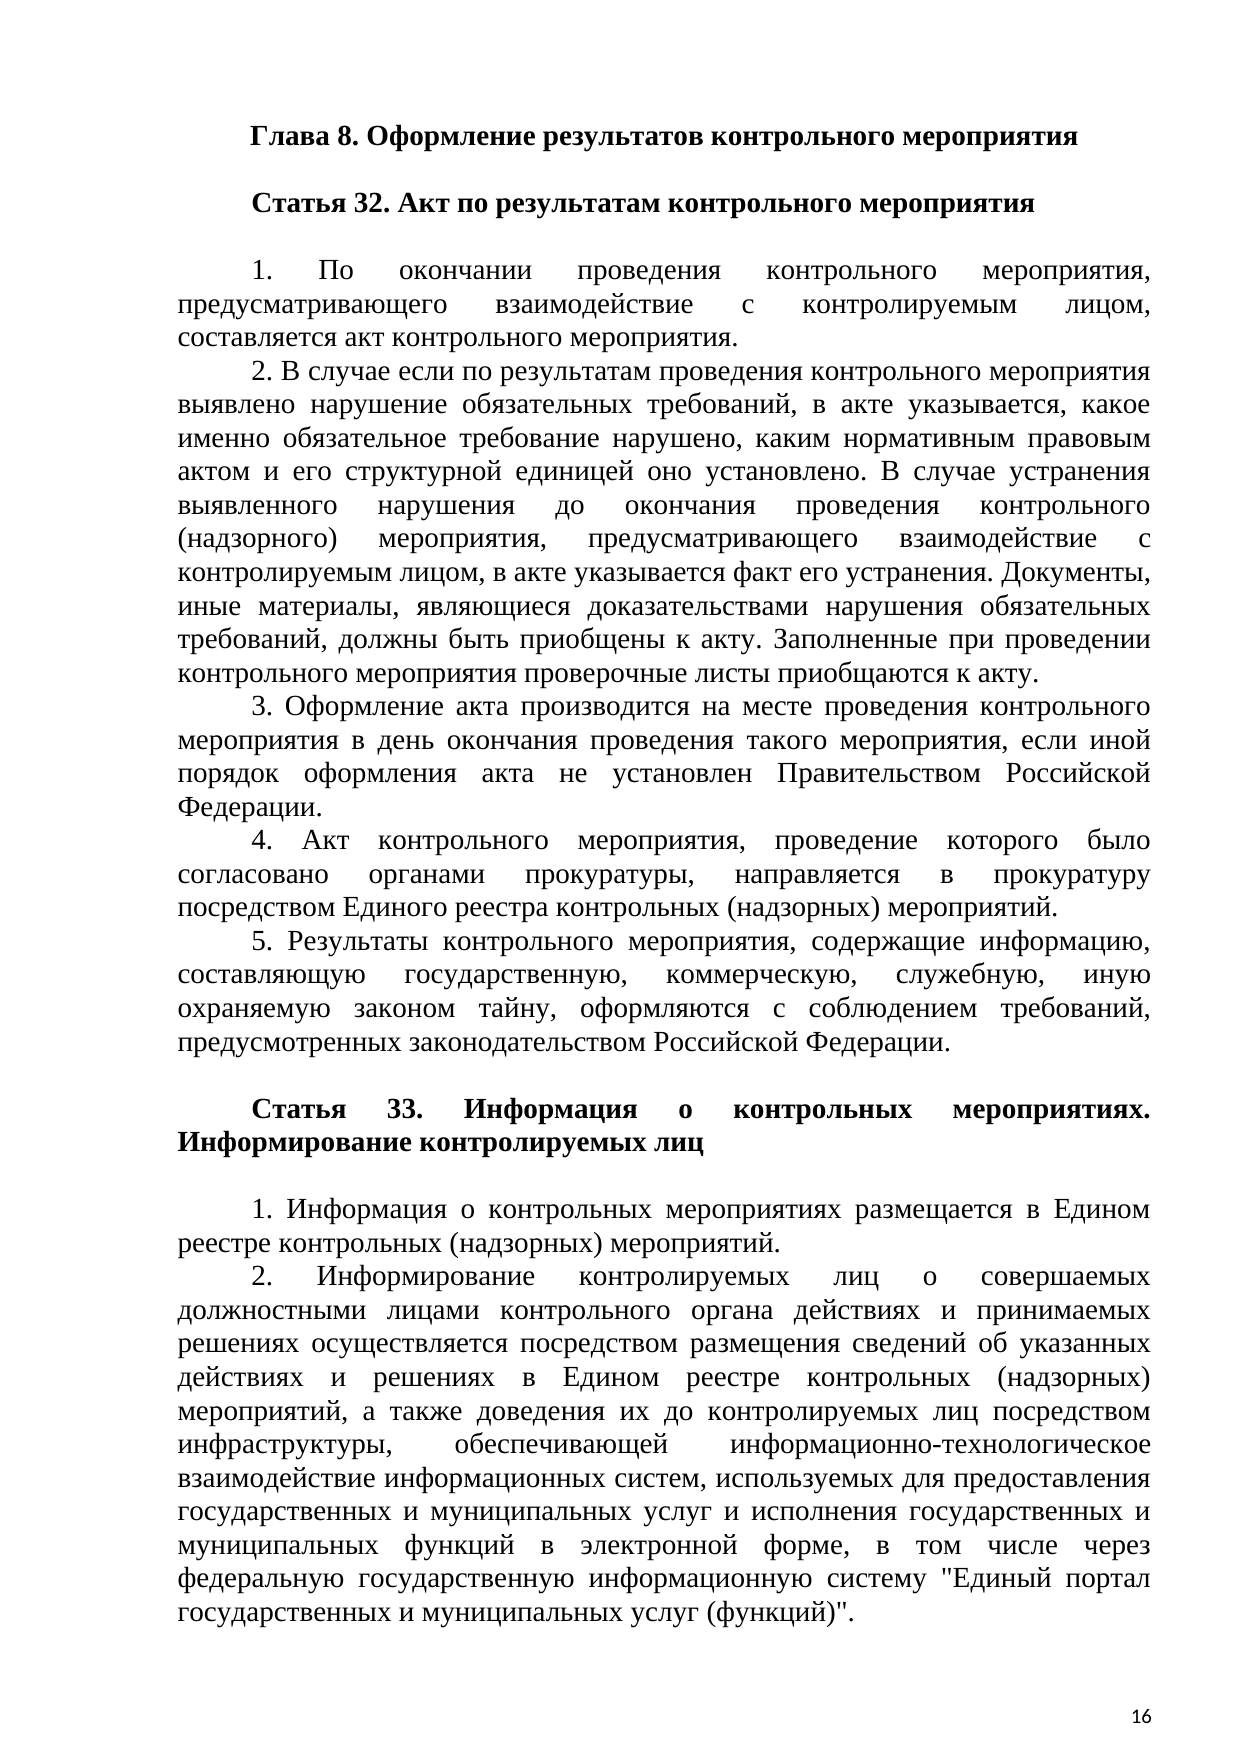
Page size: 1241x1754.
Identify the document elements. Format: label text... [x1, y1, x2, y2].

text Статья 32. Акт по результатам контрольного мероприятия [177, 185, 1152, 219]
text Статья 33. Информация о контрольных мероприятиях. Информирование контролируемых лиц [177, 1091, 1152, 1158]
text 5. Результаты контрольного мероприятия, содержащие информацию, составляющую государственную, коммерческую, служебную, иную охраняемую законом тайну, оформляются с соблюдением требований, предусмотренных законодательством Российской Федерации. [177, 923, 1152, 1057]
text 1. По окончании проведения контрольного мероприятия, предусматривающего взаимодействие с контролируемым лицом, составляется акт контрольного мероприятия. [177, 252, 1152, 353]
text 4. Акт контрольного мероприятия, проведение которого было согласовано органами прокуратуры, направляется в прокуратуру посредством Единого реестра контрольных (надзорных) мероприятий. [177, 822, 1152, 923]
text 3. Оформление акта производится на месте проведения контрольного мероприятия в день окончания проведения такого мероприятия, если иной порядок оформления акта не установлен Правительством Российской Федерации. [177, 688, 1152, 822]
text 1. Информация о контрольных мероприятиях размещается в Едином реестре контрольных (надзорных) мероприятий. [177, 1191, 1152, 1258]
text 2. В случае если по результатам проведения контрольного мероприятия выявлено нарушение обязательных требований, в акте указывается, какое именно обязательное требование нарушено, каким нормативным правовым актом и его структурной единицей оно установлено. В случае устранения выявленного нарушения до окончания проведения контрольного (надзорного) мероприятия, предусматривающего взаимодействие с контролируемым лицом, в акте указывается факт его устранения. Документы, иные материалы, являющиеся доказательствами нарушения обязательных требований, должны быть приобщены к акту. Заполненные при проведении контрольного мероприятия проверочные листы приобщаются к акту. [177, 353, 1152, 688]
text 2. Информирование контролируемых лиц о совершаемых должностными лицами контрольного органа действиях и принимаемых решениях осуществляется посредством размещения сведений об указанных действиях и решениях в Едином реестре контрольных (надзорных) мероприятий, а также доведения их до контролируемых лиц посредством инфраструктуры, обеспечивающей информационно-технологическое взаимодействие информационных систем, используемых для предоставления государственных и муниципальных услуг и исполнения государственных и муниципальных функций в электронной форме, в том числе через федеральную государственную информационную систему "Единый портал государственных и муниципальных услуг (функций)". [177, 1258, 1152, 1627]
text Глава 8. Оформление результатов контрольного мероприятия [177, 118, 1152, 152]
